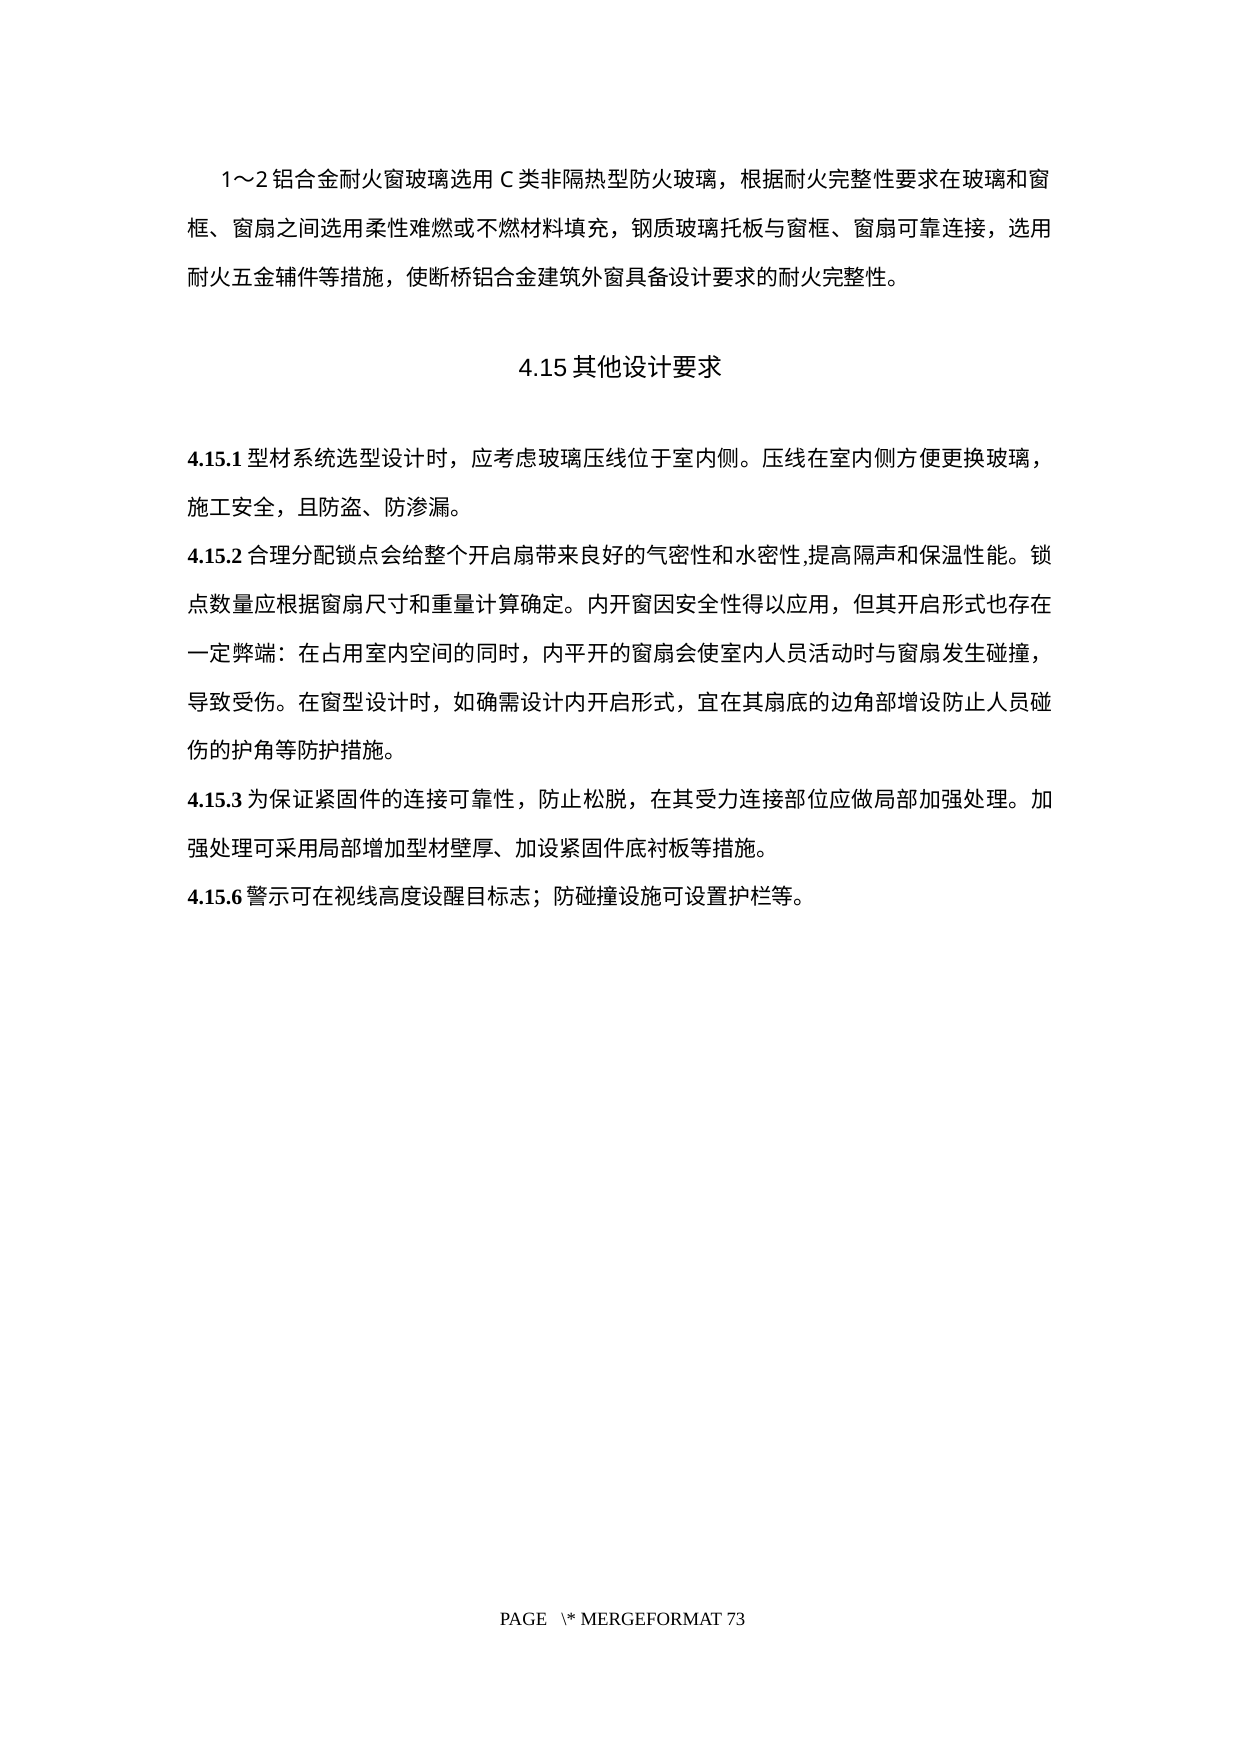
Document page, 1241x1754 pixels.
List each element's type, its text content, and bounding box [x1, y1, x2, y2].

text 1～2铝合金耐火窗玻璃选用C类非隔热型防火玻璃，根据耐火完整性要求在玻璃和窗框、窗扇之间选用柔性难燃或不燃材料填充，钢质玻璃托板与窗框、窗扇可靠连接，选用耐火五金辅件等措施，使断桥铝合金建筑外窗具备设计要求的耐火完整性。 [187, 162, 1053, 292]
text 4.15.1型材系统选型设计时，应考虑玻璃压线位于室内侧。压线在室内侧方便更换玻璃，施工安全，且防盗、防渗漏。 [187, 441, 1053, 522]
text 4.15.3为保证紧固件的连接可靠性，防止松脱，在其受力连接部位应做局部加强处理。加强处理可采用局部增加型材壁厚、加设紧固件底衬板等措施。 [187, 781, 1053, 863]
text 4.15.6警示可在视线高度设醒目标志；防碰撞设施可设置护栏等。 [187, 878, 1053, 911]
text 4.15.2合理分配锁点会给整个开启扇带来良好的气密性和水密性,提高隔声和保温性能。锁点数量应根据窗扇尺寸和重量计算确定。内开窗因安全性得以应用，但其开启形式也存在一定弊端：在占用室内空间的同时，内平开的窗扇会使室内人员活动时与窗扇发生碰撞，导致受伤。在窗型设计时，如确需设计内开启形式，宜在其扇底的边角部增设防止人员碰伤的护角等防护措施。 [187, 538, 1053, 766]
subtitle 4.15其他设计要求 [187, 333, 1053, 398]
